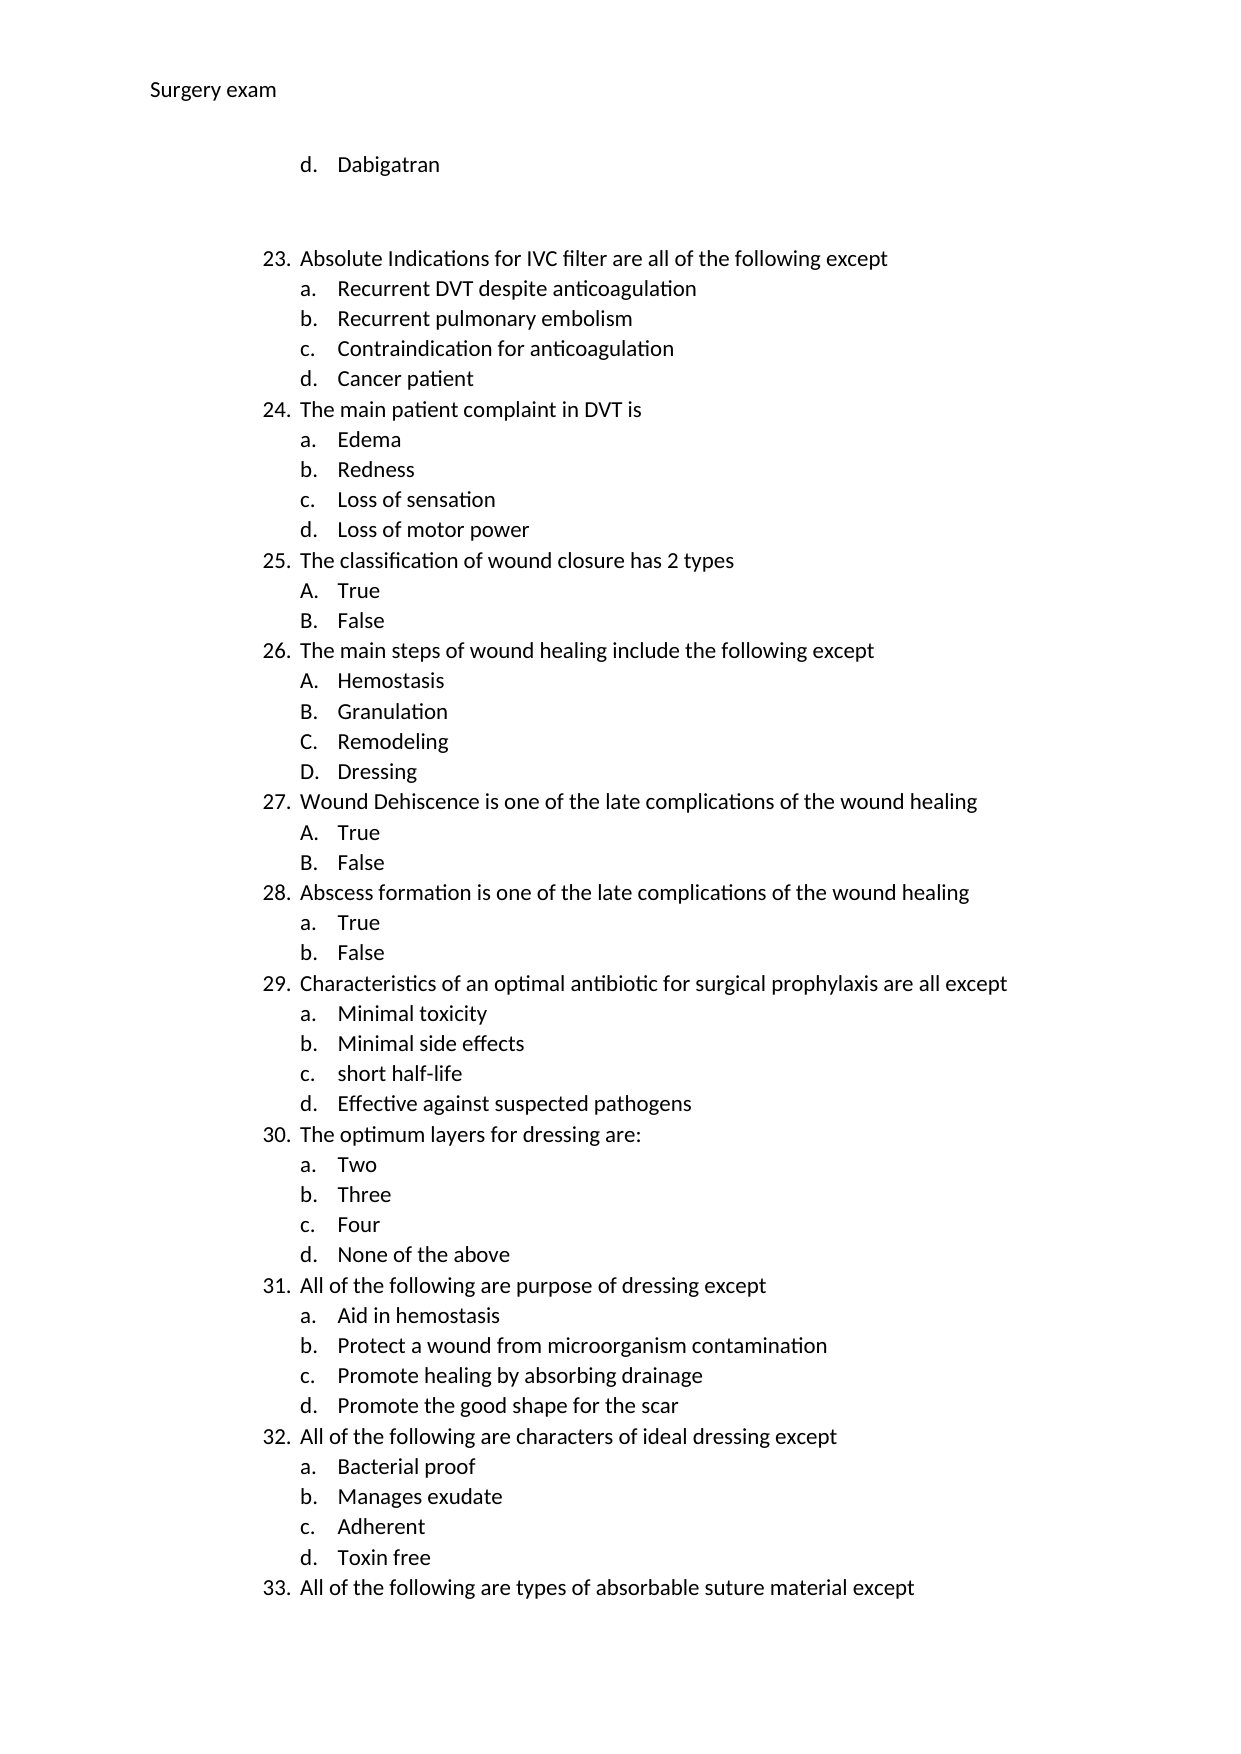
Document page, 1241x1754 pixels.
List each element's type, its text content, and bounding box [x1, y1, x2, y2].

list Hemostasis [300, 667, 1090, 695]
list Minimal toxicity [300, 999, 1090, 1027]
list Manages exudate [300, 1482, 1090, 1510]
list Wound Dehiscence is one of the late complications of the wound healing [262, 787, 1090, 816]
list The main patient complaint in DVT is [262, 395, 1090, 423]
list The main steps of wound healing include the following except [262, 636, 1090, 664]
list Promote the good shape for the scar [300, 1392, 1090, 1420]
list Remodeling [300, 727, 1090, 755]
list Loss of motor power [300, 516, 1090, 544]
list Dressing [300, 757, 1090, 785]
list Absolute Indications for IVC filter are all of the following except [262, 244, 1090, 272]
list True [300, 818, 1090, 846]
list Loss of sensation [300, 485, 1090, 513]
list False [300, 848, 1090, 876]
list False [300, 606, 1090, 634]
list Two [300, 1150, 1090, 1178]
list All of the following are purpose of dressing except [262, 1271, 1090, 1299]
list Recurrent DVT despite anticoagulation [300, 274, 1090, 302]
list Adherent [300, 1512, 1090, 1541]
list Recurrent pulmonary embolism [300, 304, 1090, 332]
list Promote healing by absorbing drainage [300, 1361, 1090, 1389]
list All of the following are types of absorbable suture material except [262, 1573, 1090, 1601]
list Contraindication for anticoagulation [300, 334, 1090, 362]
list Effective against suspected pathogens [300, 1089, 1090, 1118]
list Dabigatran [300, 150, 1090, 178]
list The optimum layers for dressing are: [262, 1120, 1090, 1148]
list Redness [300, 455, 1090, 483]
list Abscess formation is one of the late complications of the wound healing [262, 878, 1090, 906]
list short half-life [300, 1059, 1090, 1087]
list Three [300, 1180, 1090, 1208]
list Toxin free [300, 1543, 1090, 1571]
list Minimal side effects [300, 1029, 1090, 1057]
list All of the following are characters of ideal dressing except [262, 1422, 1090, 1450]
list True [300, 908, 1090, 936]
list Edema [300, 425, 1090, 453]
list None of the above [300, 1241, 1090, 1269]
list Granulation [300, 697, 1090, 725]
list Protect a wound from microorganism contamination [300, 1331, 1090, 1359]
list True [300, 576, 1090, 604]
list Characteristics of an optimal antibiotic for surgical prophylaxis are all except [262, 969, 1090, 997]
list Cancer patient [300, 364, 1090, 393]
list Four [300, 1210, 1090, 1238]
list The classification of wound closure has 2 types [262, 546, 1090, 574]
list Aid in hemostasis [300, 1301, 1090, 1329]
list Bacterial proof [300, 1452, 1090, 1480]
list False [300, 938, 1090, 967]
